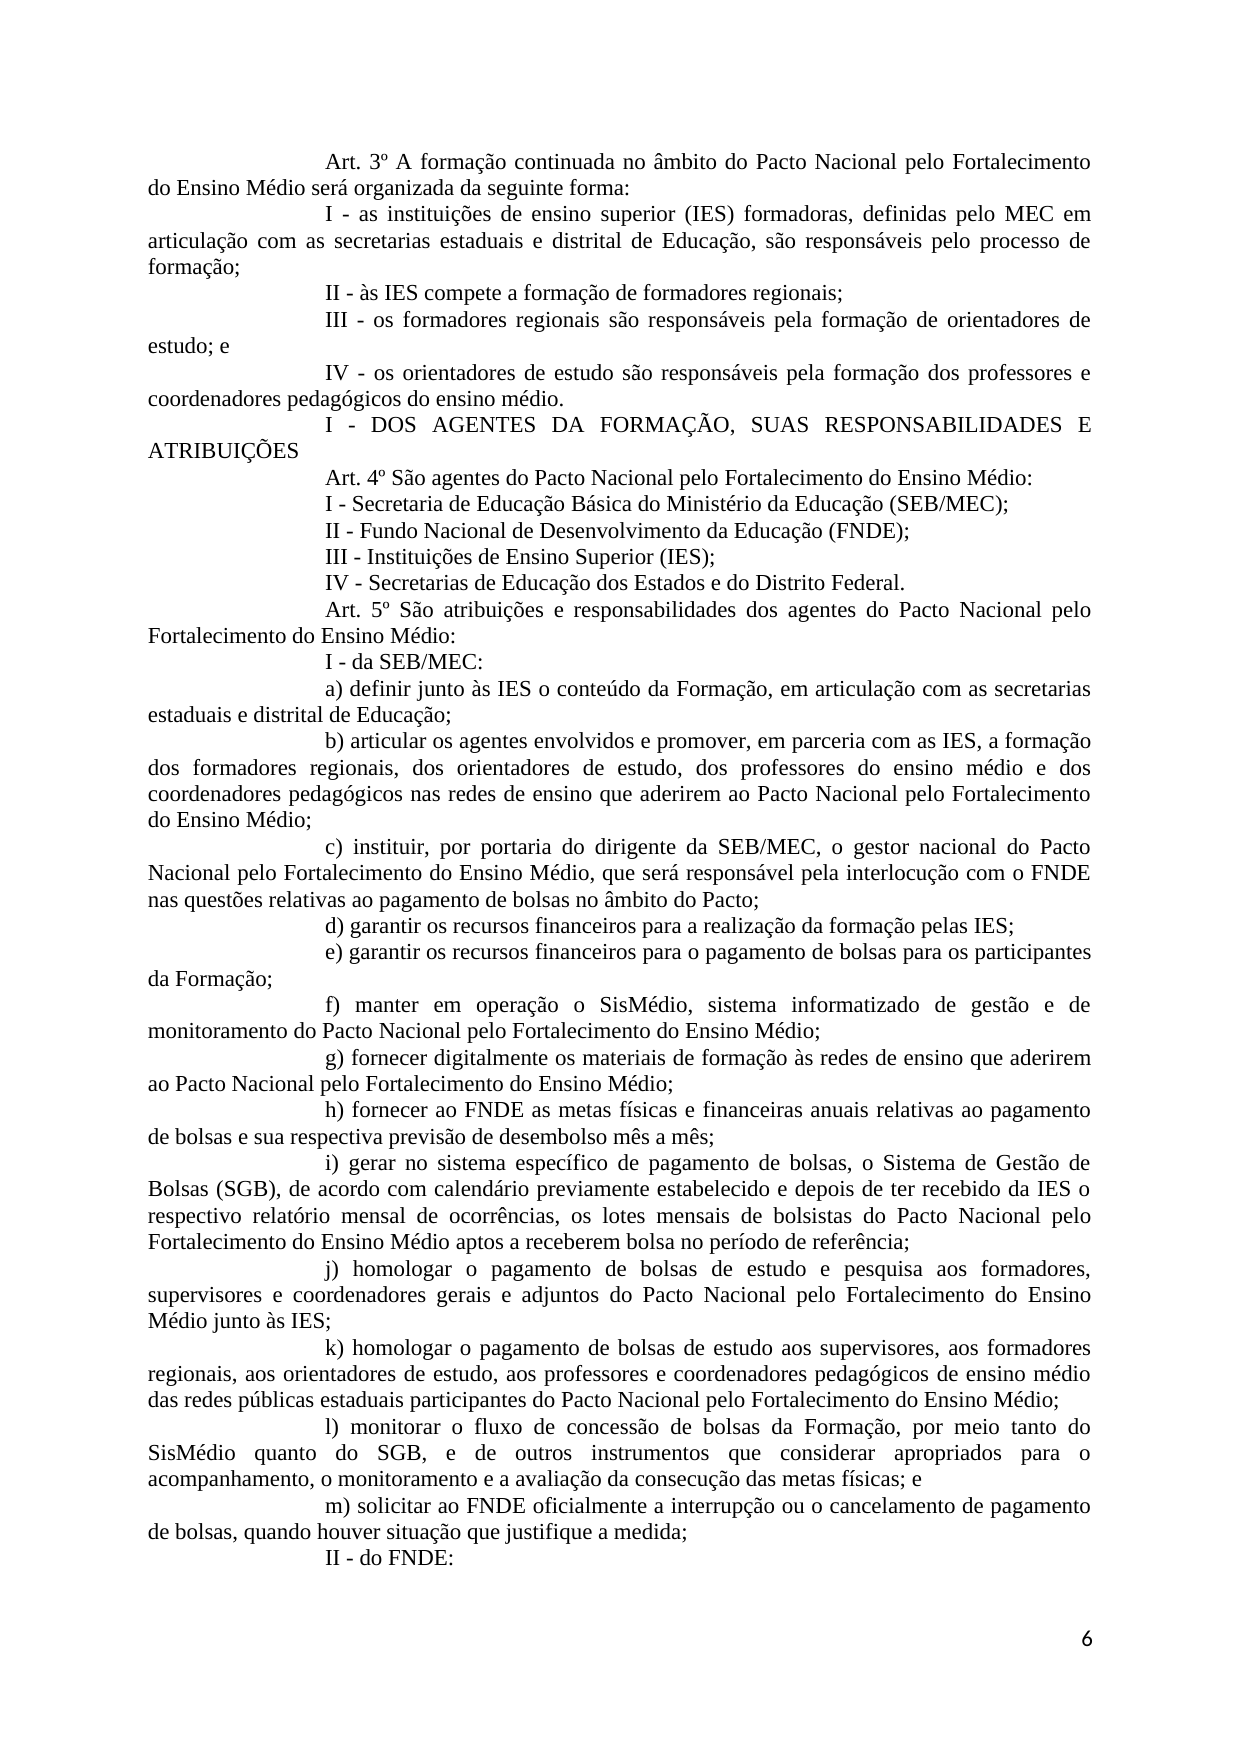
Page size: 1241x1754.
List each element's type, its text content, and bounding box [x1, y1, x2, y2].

text m) solicitar ao FNDE oficialmente a interrupção ou o cancelamento de pagamento de bolsas, quando houver situação que justifique a medida; [148, 1492, 1092, 1544]
text d) garantir os recursos financeiros para a realização da formação pelas IES; [148, 912, 1092, 938]
text III - os formadores regionais são responsáveis pela formação de orientadores de estudo; e [148, 306, 1092, 358]
text h) fornecer ao FNDE as metas físicas e financeiras anuais relativas ao pagamento de bolsas e sua respectiva previsão de desembolso mês a mês; [148, 1096, 1092, 1149]
text I - as instituições de ensino superior (IES) formadoras, definidas pelo MEC em articulação com as secretarias estaduais e distrital de Educação, são responsáveis pelo processo de formação; [148, 200, 1092, 279]
text g) fornecer digitalmente os materiais de formação às redes de ensino que aderirem ao Pacto Nacional pelo Fortalecimento do Ensino Médio; [148, 1044, 1092, 1096]
text III - Instituições de Ensino Superior (IES); [148, 543, 1092, 569]
text c) instituir, por portaria do dirigente da SEB/MEC, o gestor nacional do Pacto Nacional pelo Fortalecimento do Ensino Médio, que será responsável pela interlocução com o FNDE nas questões relativas ao pagamento de bolsas no âmbito do Pacto; [148, 833, 1092, 912]
text k) homologar o pagamento de bolsas de estudo aos supervisores, aos formadores regionais, aos orientadores de estudo, aos professores e coordenadores pedagógicos de ensino médio das redes públicas estaduais participantes do Pacto Nacional pelo Fortalecimento do Ensino Médio; [148, 1334, 1092, 1413]
text II - do FNDE: [148, 1544, 1092, 1571]
text I - da SEB/MEC: [148, 648, 1092, 675]
text l) monitorar o fluxo de concessão de bolsas da Formação, por meio tanto do SisMédio quanto do SGB, e de outros instrumentos que considerar apropriados para o acompanhamento, o monitoramento e a avaliação da consecução das metas físicas; e [148, 1413, 1092, 1492]
text e) garantir os recursos financeiros para o pagamento de bolsas para os participantes da Formação; [148, 938, 1092, 991]
text I - DOS AGENTES DA FORMAÇÃO, SUAS RESPONSABILIDADES E ATRIBUIÇÕES [148, 411, 1092, 464]
text b) articular os agentes envolvidos e promover, em parceria com as IES, a formação dos formadores regionais, dos orientadores de estudo, dos professores do ensino médio e dos coordenadores pedagógicos nas redes de ensino que aderirem ao Pacto Nacional pelo Fortalecimento do Ensino Médio; [148, 727, 1092, 833]
text a) definir junto às IES o conteúdo da Formação, em articulação com as secretarias estaduais e distrital de Educação; [148, 675, 1092, 727]
text f) manter em operação o SisMédio, sistema informatizado de gestão e de monitoramento do Pacto Nacional pelo Fortalecimento do Ensino Médio; [148, 991, 1092, 1044]
text IV - Secretarias de Educação dos Estados e do Distrito Federal. [148, 569, 1092, 596]
text II - às IES compete a formação de formadores regionais; [148, 279, 1092, 306]
text Art. 5º São atribuições e responsabilidades dos agentes do Pacto Nacional pelo Fortalecimento do Ensino Médio: [148, 596, 1092, 648]
text Art. 4º São agentes do Pacto Nacional pelo Fortalecimento do Ensino Médio: [148, 464, 1092, 490]
text II - Fundo Nacional de Desenvolvimento da Educação (FNDE); [148, 517, 1092, 543]
text j) homologar o pagamento de bolsas de estudo e pesquisa aos formadores, supervisores e coordenadores gerais e adjuntos do Pacto Nacional pelo Fortalecimento do Ensino Médio junto às IES; [148, 1254, 1092, 1334]
text Art. 3º A formação continuada no âmbito do Pacto Nacional pelo Fortalecimento do Ensino Médio será organizada da seguinte forma: [148, 148, 1092, 200]
text I - Secretaria de Educação Básica do Ministério da Educação (SEB/MEC); [148, 490, 1092, 517]
text IV - os orientadores de estudo são responsáveis pela formação dos professores e coordenadores pedagógicos do ensino médio. [148, 358, 1092, 411]
text i) gerar no sistema específico de pagamento de bolsas, o Sistema de Gestão de Bolsas (SGB), de acordo com calendário previamente estabelecido e depois de ter recebido da IES o respectivo relatório mensal de ocorrências, os lotes mensais de bolsistas do Pacto Nacional pelo Fortalecimento do Ensino Médio aptos a receberem bolsa no período de referência; [148, 1149, 1092, 1254]
